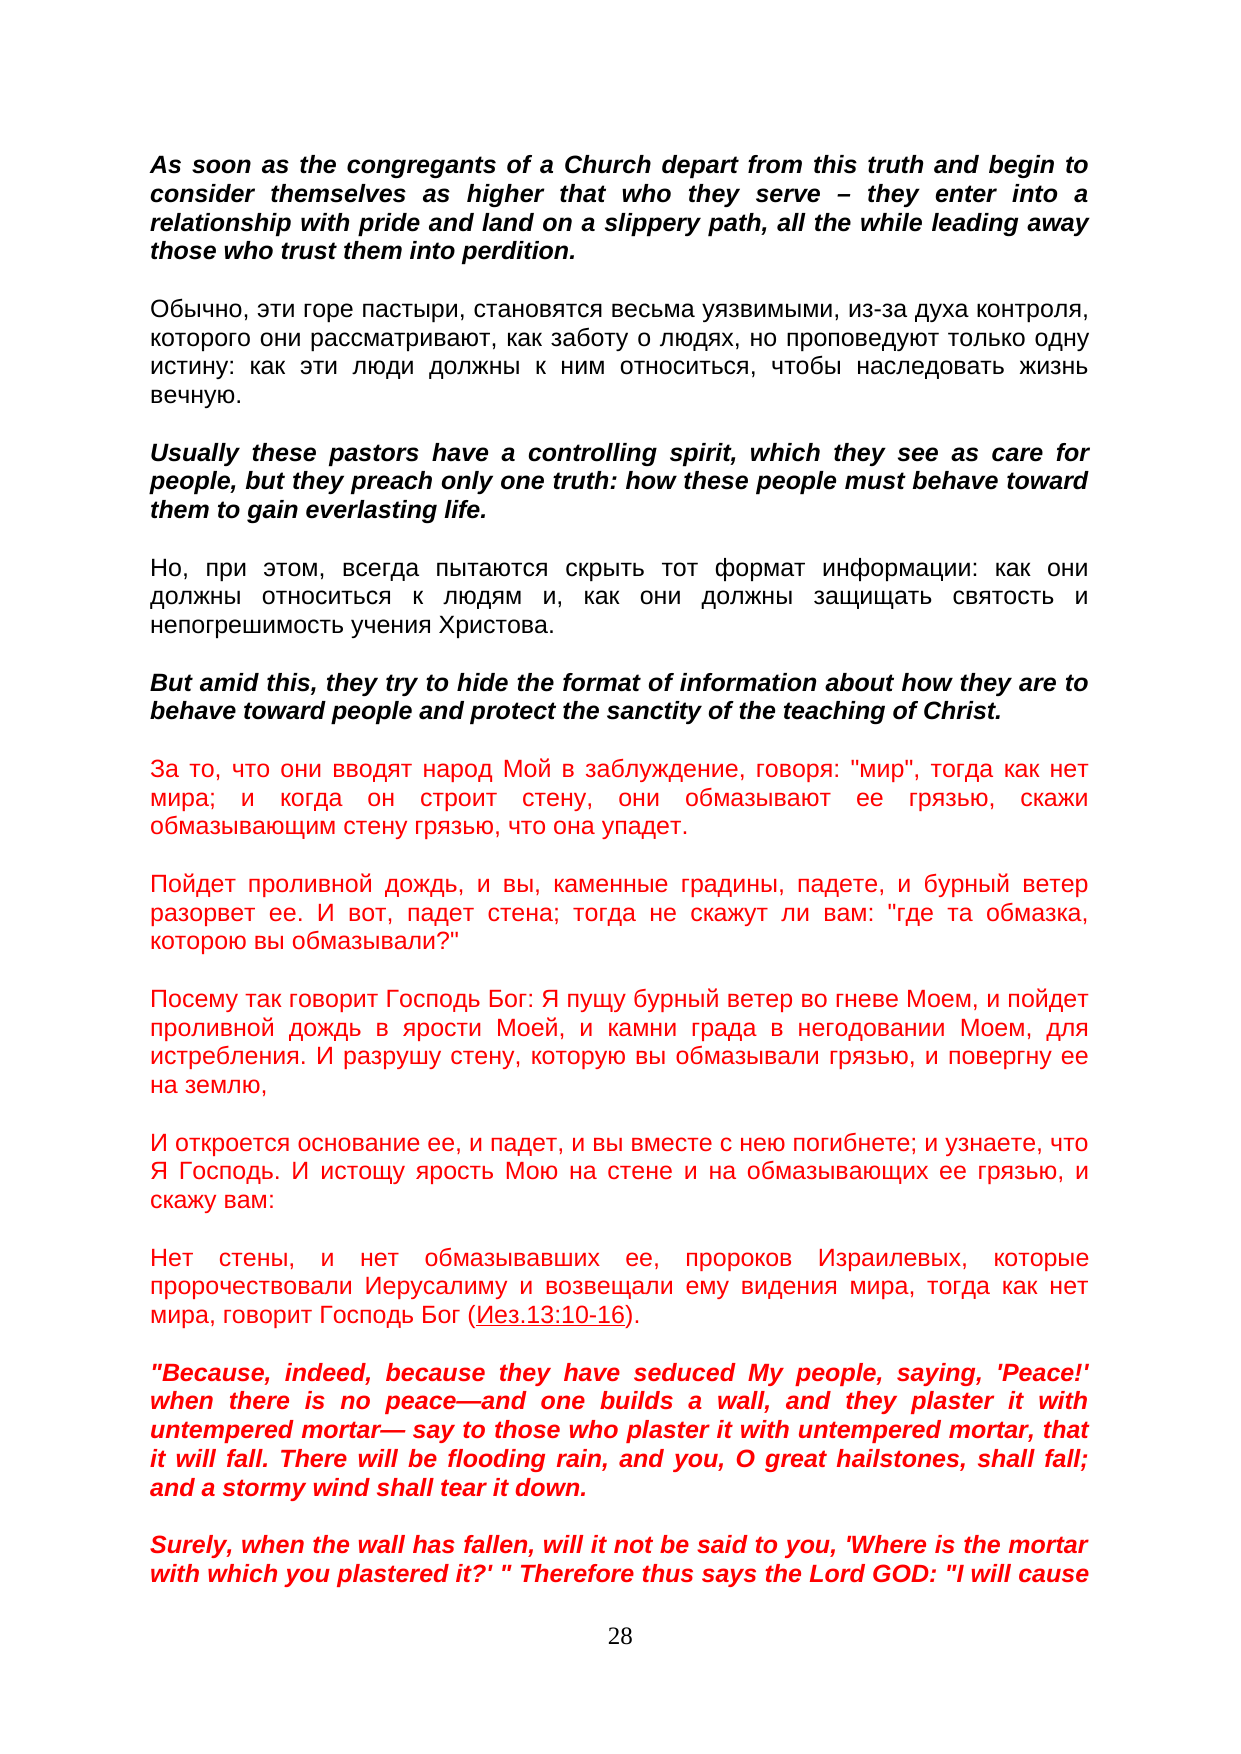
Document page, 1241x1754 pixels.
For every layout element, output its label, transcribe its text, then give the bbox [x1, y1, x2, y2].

text Посему так говорит Господь Бог: Я пущу бурный ветер во гневе Моем, и пойдет проливной дождь в ярости Моей, и камни града в негодовании Моем, для истребления. И разрушу стену, которую вы обмазывали грязью, и повергну ее на землю, [150, 984, 1090, 1099]
text За то, что они вводят народ Мой в заблуждение, говоря: "мир", тогда как нет мира; и когда он строит стену, они обмазывают ее грязью, скажи обмазывающим стену грязью, что она упадет. [150, 754, 1090, 840]
text "Because, indeed, because they have seduced My people, saying, 'Peace!' when there is no peace—and one builds a wall, and they plaster it with untempered mortar— say to those who plaster it with untempered mortar, that it will fall. There will be flooding rain, and you, O great hailstones, shall fall; and a stormy wind shall tear it down. [150, 1357, 1090, 1501]
text Обычно, эти горе пастыри, становятся весьма уязвимыми, из-за духа контроля, которого они рассматривают, как заботу о людях, но проповедуют только одну истину: как эти люди должны к ним относиться, чтобы наследовать жизнь вечную. [150, 294, 1090, 409]
text As soon as the congregants of a Church depart from this truth and begin to consider themselves as higher that who they serve – they enter into a relationship with pride and land on a slippery path, all the while leading away those who trust them into perdition. [150, 150, 1090, 265]
text Нет стены, и нет обмазывавших ее, пророков Израилевых, которые пророчествовали Иерусалиму и возвещали ему видения мира, тогда как нет мира, говорит Господь Бог (Иез.13:10-16). [150, 1242, 1090, 1329]
text Но, при этом, всегда пытаются скрыть тот формат информации: как они должны относиться к людям и, как они должны защищать святость и непогрешимость учения Христова. [150, 552, 1090, 639]
text Пойдет проливной дождь, и вы, каменные градины, падете, и бурный ветер разорвет ее. И вот, падет стена; тогда не скажут ли вам: "где та обмазка, которою вы обмазывали?" [150, 869, 1090, 955]
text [150, 1530, 1090, 1587]
text Usually these pastors have a controlling spirit, which they see as care for people, but they preach only one truth: how these people must behave toward them to gain everlasting life. [150, 437, 1090, 524]
text But amid this, they try to hide the format of information about how they are to behave toward people and protect the sanctity of the teaching of Christ. [150, 667, 1090, 725]
text И откроется основание ее, и падет, и вы вместе с нею погибнете; и узнаете, что Я Господь. И истощу ярость Мою на стене и на обмазывающих ее грязью, и скажу вам: [150, 1127, 1090, 1214]
